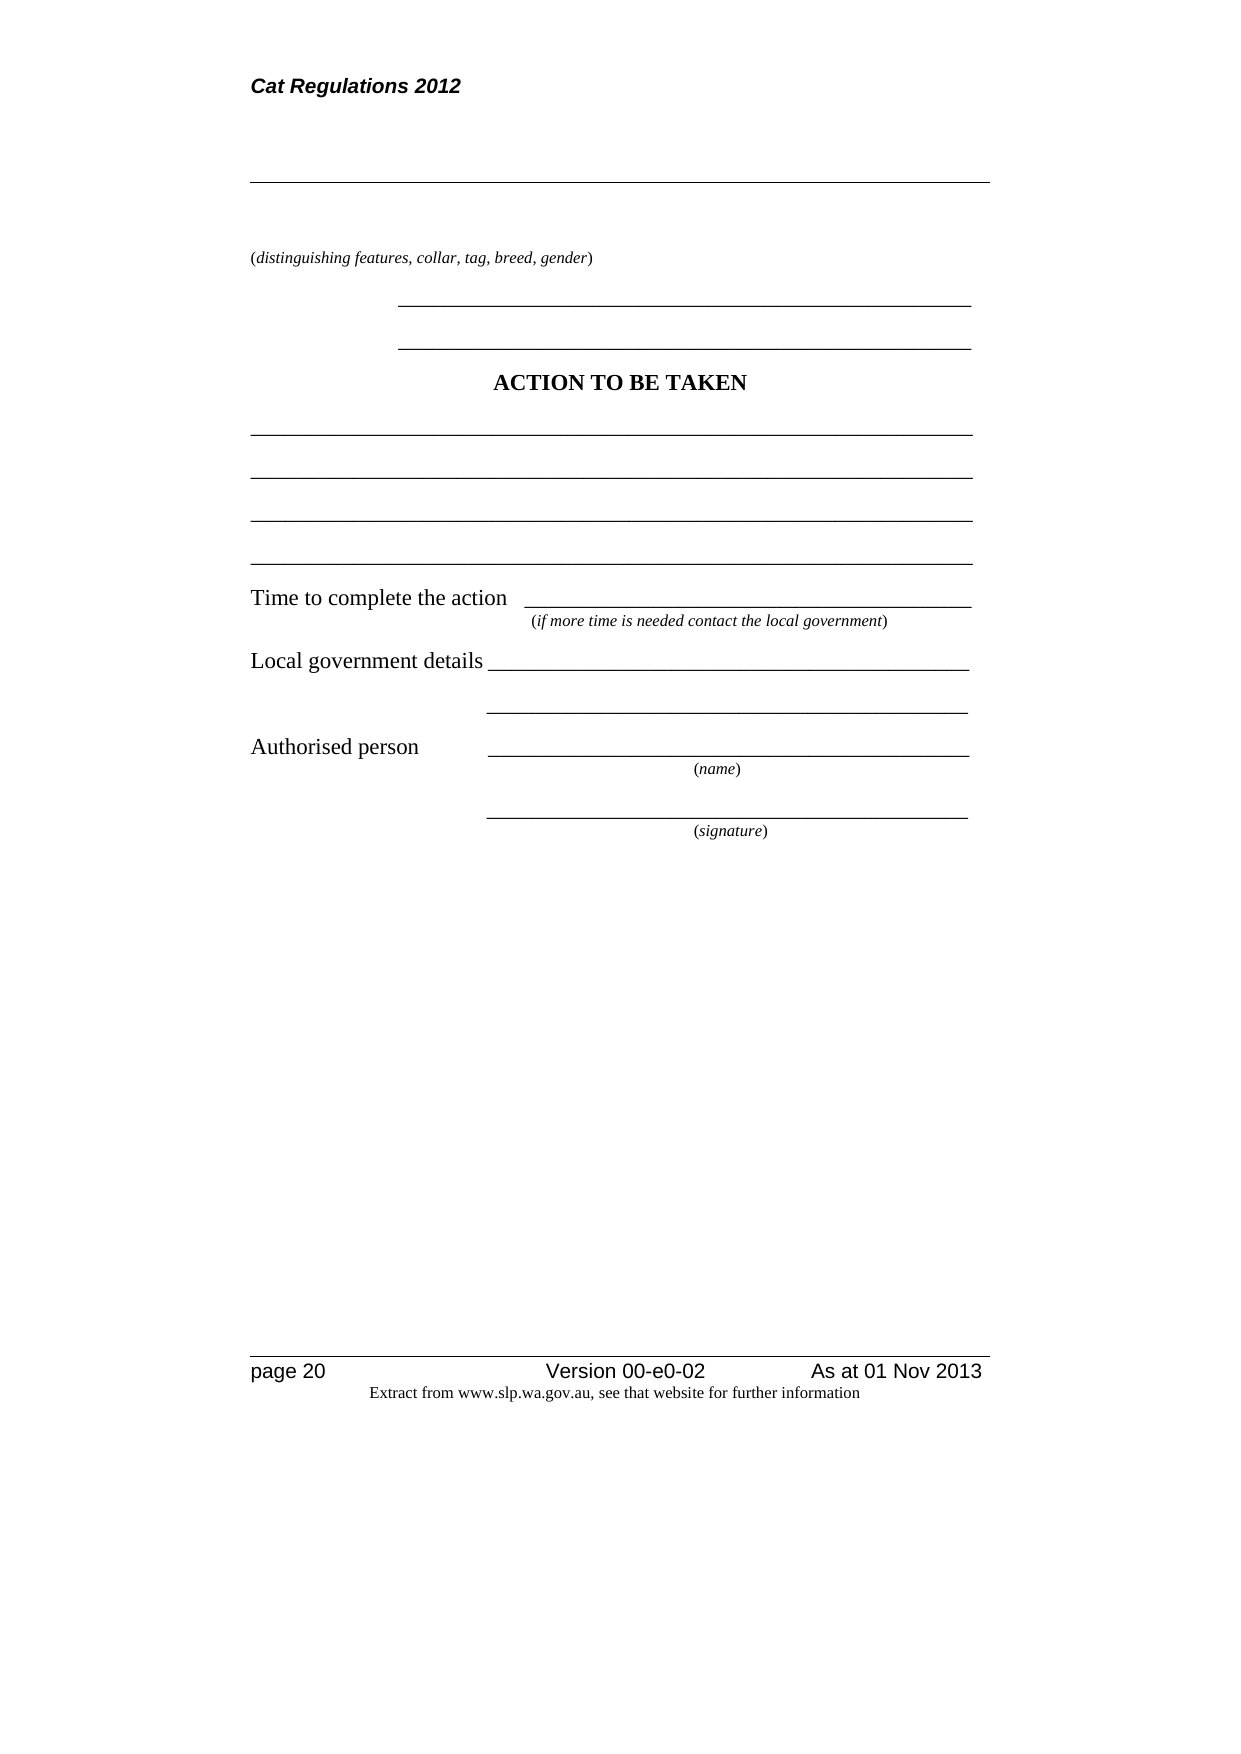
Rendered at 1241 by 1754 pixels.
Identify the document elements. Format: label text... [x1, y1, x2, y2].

text (distinguishing features, collar, tag, breed, gender) [250, 247, 990, 267]
subtitle ACTION TO BE TAKEN [250, 369, 990, 396]
text Time to complete the action _______________________________________ [250, 584, 990, 611]
text _______________________________________________________________ [250, 412, 990, 439]
text Local government details __________________________________________ [250, 647, 990, 673]
text (signature) [250, 821, 990, 840]
text _______________________________________________________________ [250, 498, 990, 525]
text Authorised person __________________________________________ [250, 733, 990, 759]
text (if more time is needed contact the local government) [250, 611, 990, 630]
text __________________________________________________ [250, 326, 990, 353]
text _______________________________________________________________ [250, 541, 990, 568]
text (name) [250, 759, 990, 778]
text __________________________________________ [250, 795, 990, 821]
text __________________________________________________ [250, 283, 990, 310]
text __________________________________________ [250, 690, 990, 716]
text _______________________________________________________________ [250, 455, 990, 482]
